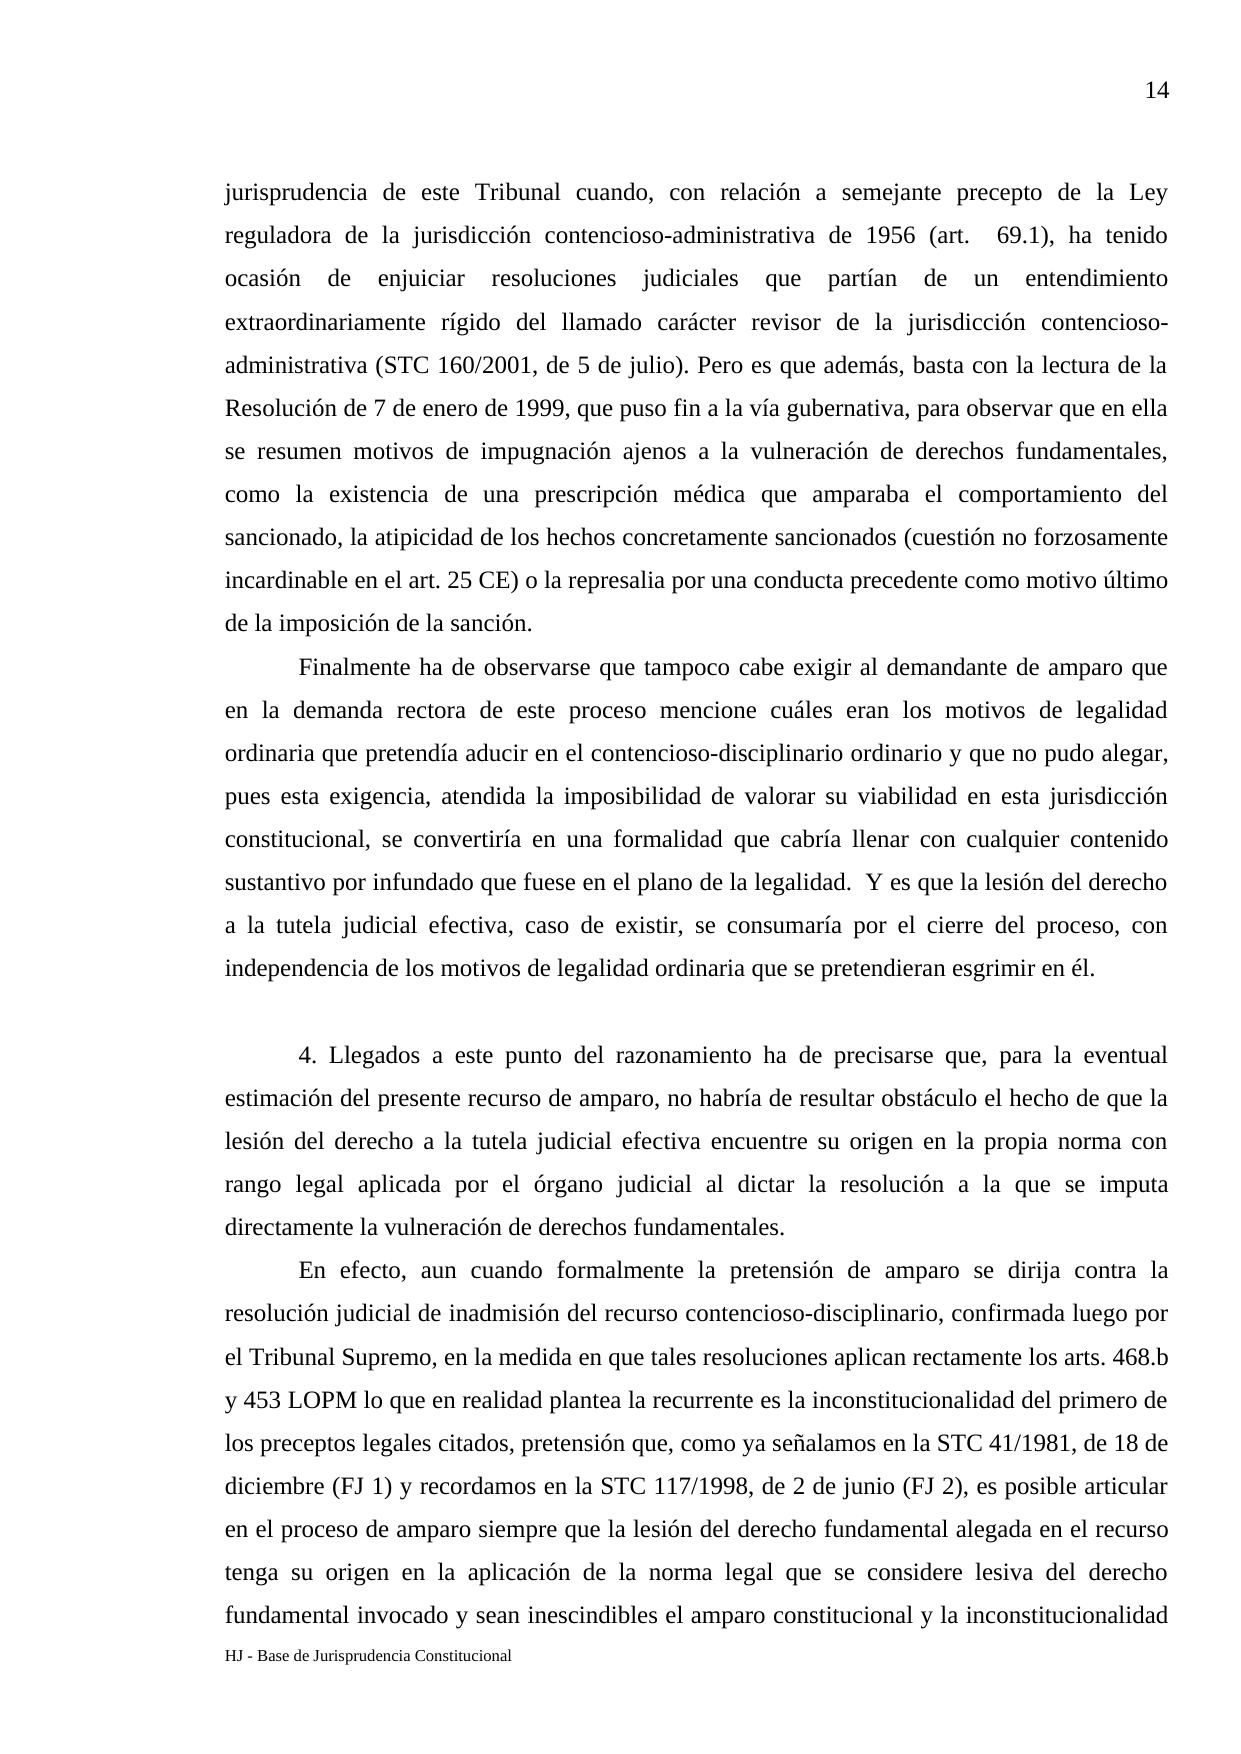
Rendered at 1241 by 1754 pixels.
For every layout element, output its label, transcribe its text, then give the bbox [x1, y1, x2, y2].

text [224, 1255, 1169, 1629]
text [224, 177, 1169, 637]
text 4. Llegados a este punto del razonamiento ha de precisarse que, para la eventual estimación del presente recurso de amparo, no habría de resultar obstáculo el hecho de que la lesión del derecho a la tutela judicial efectiva encuentre su origen en la propia norma con rango legal aplicada por el órgano judicial al dictar la resolución a la que se imputa directamente la vulneración de derechos fundamentales. [224, 1040, 1169, 1241]
text Finalmente ha de observarse que tampoco cabe exigir al demandante de amparo que en la demanda rectora de este proceso mencione cuáles eran los motivos de legalidad ordinaria que pretendía aducir en el contencioso-disciplinario ordinario y que no pudo alegar, pues esta exigencia, atendida la imposibilidad de valorar su viabilidad en esta jurisdicción constitucional, se convertiría en una formalidad que cabría llenar con cualquier contenido sustantivo por infundado que fuese en el plano de la legalidad. Y es que la lesión del derecho a la tutela judicial efectiva, caso de existir, se consumaría por el cierre del proceso, con independencia de los motivos de legalidad ordinaria que se pretendieran esgrimir en él. [224, 652, 1169, 982]
